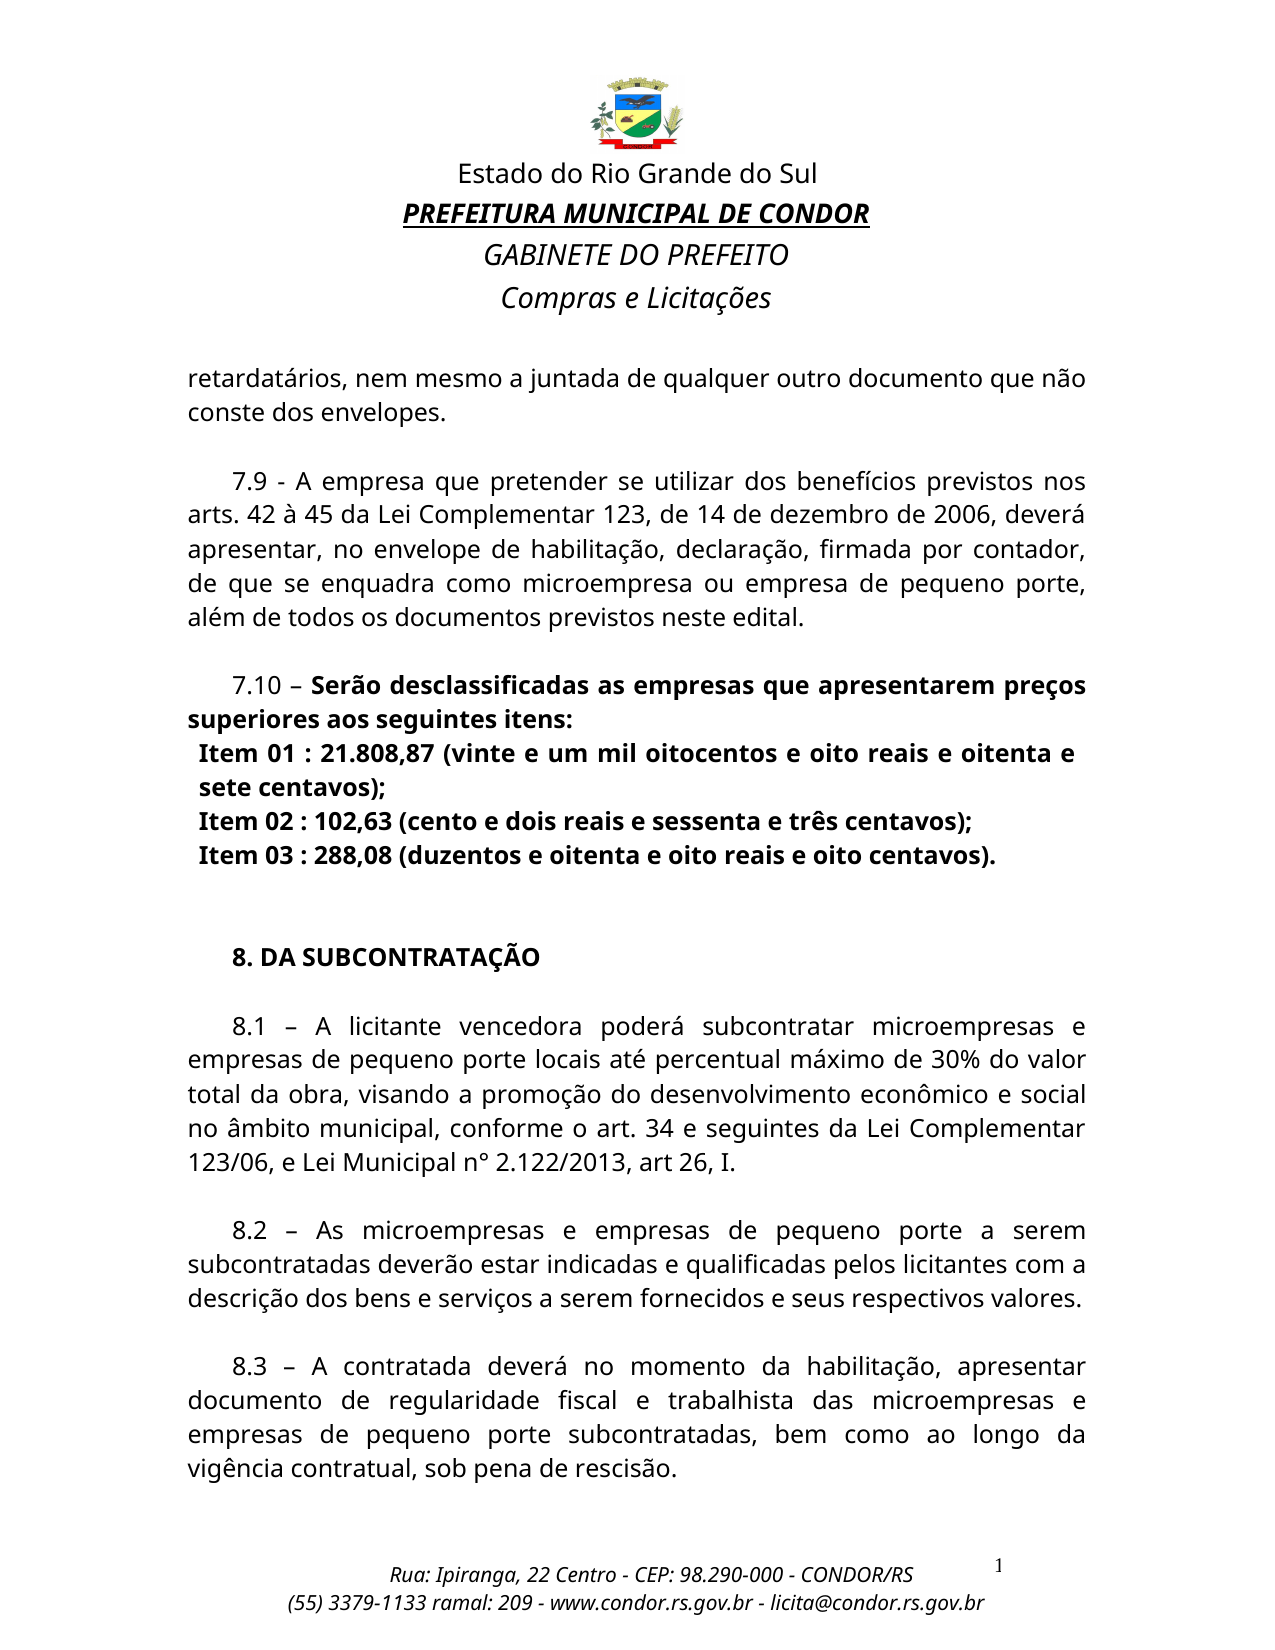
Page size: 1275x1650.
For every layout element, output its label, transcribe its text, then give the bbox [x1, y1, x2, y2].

text 7.10 – Serão desclassificadas as empresas que apresentarem preços superiores aos seguintes itens: [187, 667, 1087, 736]
text 8. DA SUBCONTRATAÇÃO [187, 940, 1087, 974]
table_header Item 01 : 21.808,87 (vinte e um mil oitocentos e oito reais e oitenta e sete centavos); [188, 736, 1088, 804]
table_cell Item 02 : 102,63 (cento e dois reais e sessenta e três centavos); [188, 804, 1088, 838]
table_cell Item 03 : 288,08 (duzentos e oitenta e oito reais e oito centavos). [188, 838, 1088, 872]
text 8.2 – As microempresas e empresas de pequeno porte a serem subcontratadas deverão estar indicadas e qualificadas pelos licitantes com a descrição dos bens e serviços a serem fornecidos e seus respectivos valores. [187, 1212, 1087, 1315]
picture [589, 75, 686, 154]
text 8.1 – A licitante vencedora poderá subcontratar microempresas e empresas de pequeno porte locais até percentual máximo de 30% do valor total da obra, visando a promoção do desenvolvimento econômico e social no âmbito municipal, conforme o art. 34 e seguintes da Lei Complementar 123/06, e Lei Municipal n° 2.122/2013, art 26, I. [187, 1008, 1087, 1178]
text 8.3 – A contratada deverá no momento da habilitação, apresentar documento de regularidade fiscal e trabalhista das microempresas e empresas de pequeno porte subcontratadas, bem como ao longo da vigência contratual, sob pena de rescisão. [187, 1349, 1087, 1485]
text 7.9 - A empresa que pretender se utilizar dos benefícios previstos nos arts. 42 à 45 da Lei Complementar 123, de 14 de dezembro de 2006, deverá apresentar, no envelope de habilitação, declaração, firmada por contador, de que se enquadra como microempresa ou empresa de pequeno porte, além de todos os documentos previstos neste edital. [187, 463, 1087, 633]
